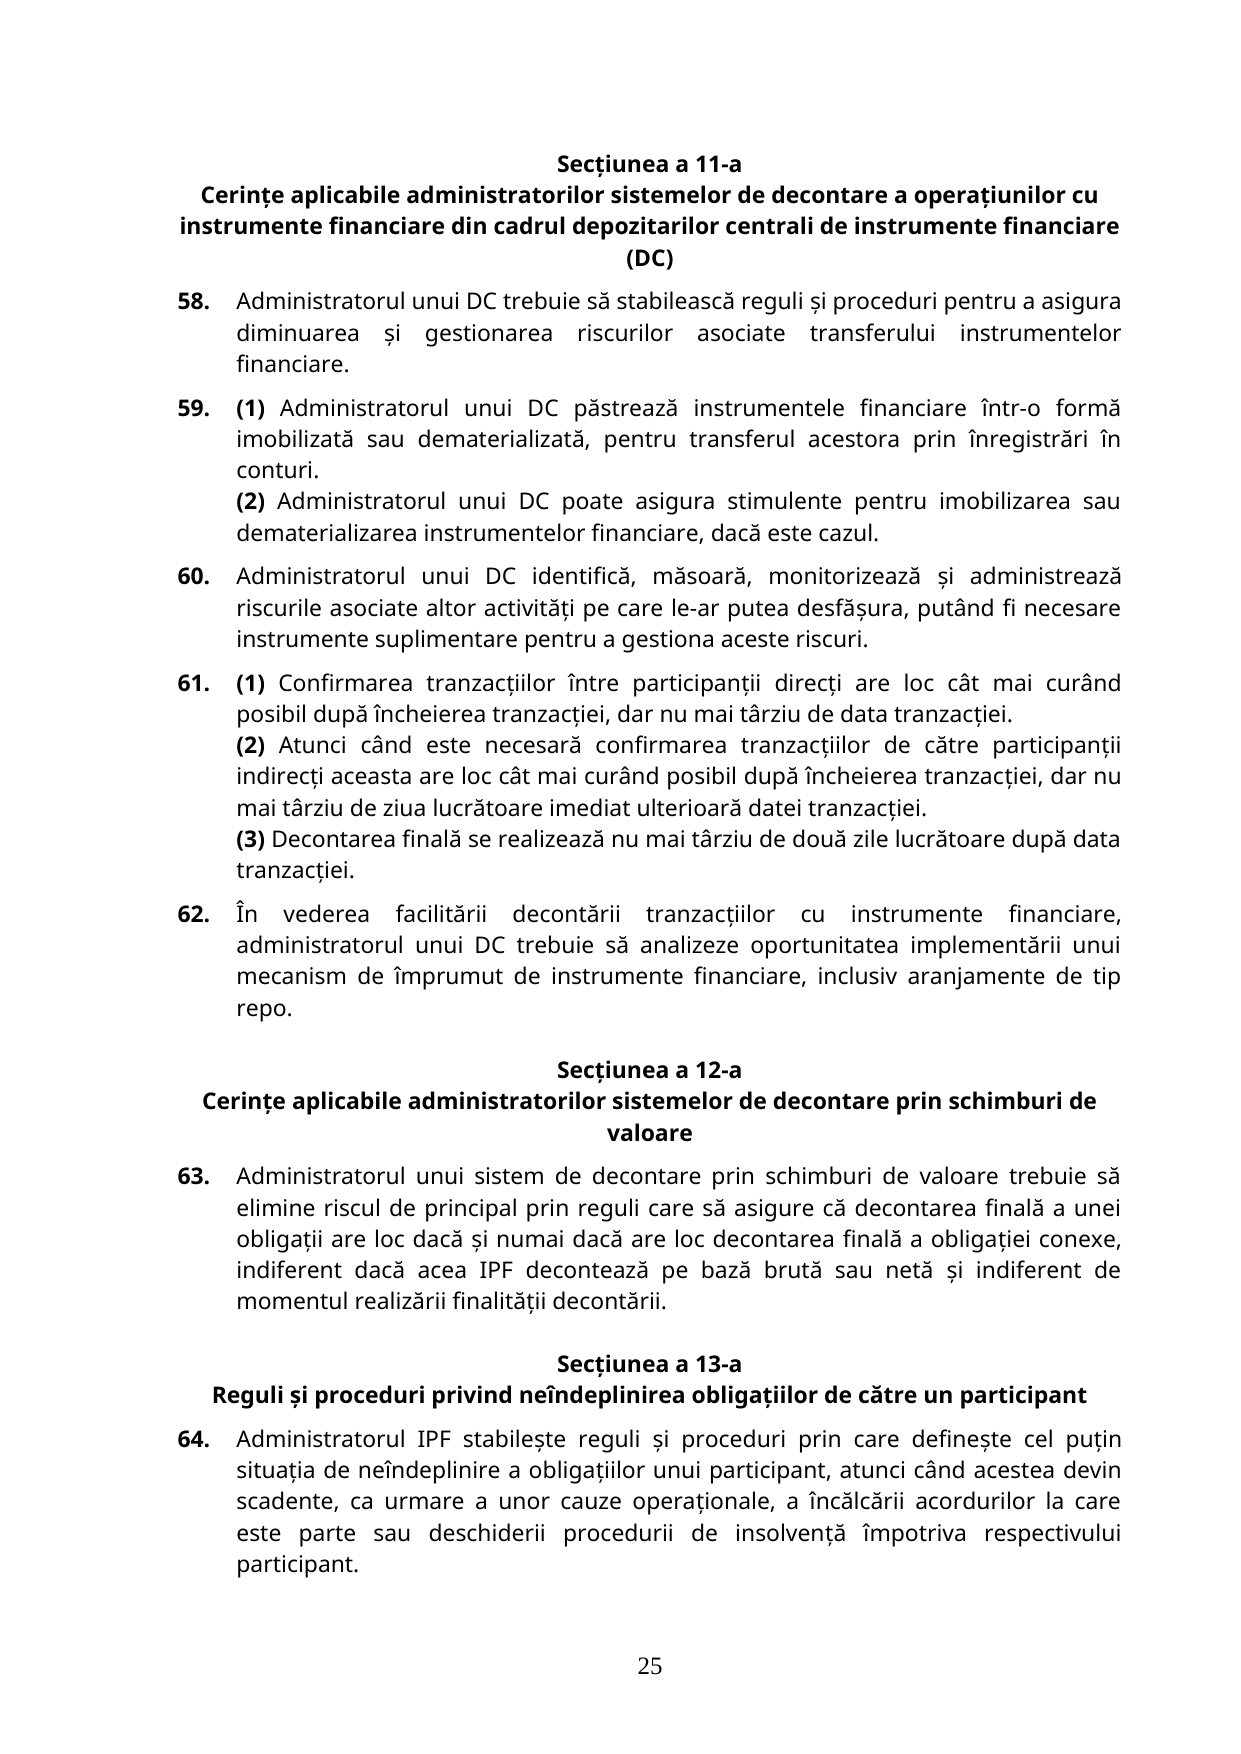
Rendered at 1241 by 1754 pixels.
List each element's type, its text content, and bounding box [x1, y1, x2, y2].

text (3) Decontarea finală se realizează nu mai târziu de două zile lucrătoare după data tranzacţiei. [236, 823, 1122, 885]
text (2) Administratorul unui DC poate asigura stimulente pentru imobilizarea sau dematerializarea instrumentelor financiare, dacă este cazul. [236, 485, 1122, 548]
list Administratorul unui DC identifică, măsoară, monitorizează şi administrează riscurile asociate altor activităţi pe care le-ar putea desfăşura, putând fi necesare instrumente suplimentare pentru a gestiona aceste riscuri. [177, 560, 1122, 654]
text (2) Atunci când este necesară confirmarea tranzacţiilor de către participanţii indirecţi aceasta are loc cât mai curând posibil după încheierea tranzacţiei, dar nu mai târziu de ziua lucrătoare imediat ulterioară datei tranzacţiei. [236, 729, 1122, 823]
list În vederea facilitării decontării tranzacţiilor cu instrumente financiare, administratorul unui DC trebuie să analizeze oportunitatea implementării unui mecanism de împrumut de instrumente financiare, inclusiv aranjamente de tip repo. [177, 898, 1122, 1023]
subtitle Secţiunea a 13-a Reguli şi proceduri privind neîndeplinirea obligaţiilor de către un participant [177, 1348, 1122, 1410]
list Administratorul IPF stabileşte reguli şi proceduri prin care defineşte cel puţin situaţia de neîndeplinire a obligaţiilor unui participant, atunci când acestea devin scadente, ca urmare a unor cauze operaţionale, a încălcării acordurilor la care este parte sau deschiderii procedurii de insolvenţă împotriva respectivului participant. [177, 1423, 1122, 1579]
subtitle Secţiunea a 11-a Cerinţe aplicabile administratorilor sistemelor de decontare a operaţiunilor cu instrumente financiare din cadrul depozitarilor centrali de instrumente financiare (DC) [177, 148, 1122, 273]
list Administratorul unui sistem de decontare prin schimburi de valoare trebuie să elimine riscul de principal prin reguli care să asigure că decontarea finală a unei obligaţii are loc dacă şi numai dacă are loc decontarea finală a obligaţiei conexe, indiferent dacă acea IPF decontează pe bază brută sau netă şi indiferent de momentul realizării finalităţii decontării. [177, 1160, 1122, 1316]
list (1) Confirmarea tranzacţiilor între participanţii direcţi are loc cât mai curând posibil după încheierea tranzacţiei, dar nu mai târziu de data tranzacţiei. [177, 666, 1122, 729]
subtitle Secţiunea a 12-a Cerinţe aplicabile administratorilor sistemelor de decontare prin schimburi de valoare [177, 1054, 1122, 1148]
list (1) Administratorul unui DC păstrează instrumentele financiare într-o formă imobilizată sau dematerializată, pentru transferul acestora prin înregistrări în conturi. [177, 391, 1122, 485]
list Administratorul unui DC trebuie să stabilească reguli şi proceduri pentru a asigura diminuarea şi gestionarea riscurilor asociate transferului instrumentelor financiare. [177, 285, 1122, 379]
